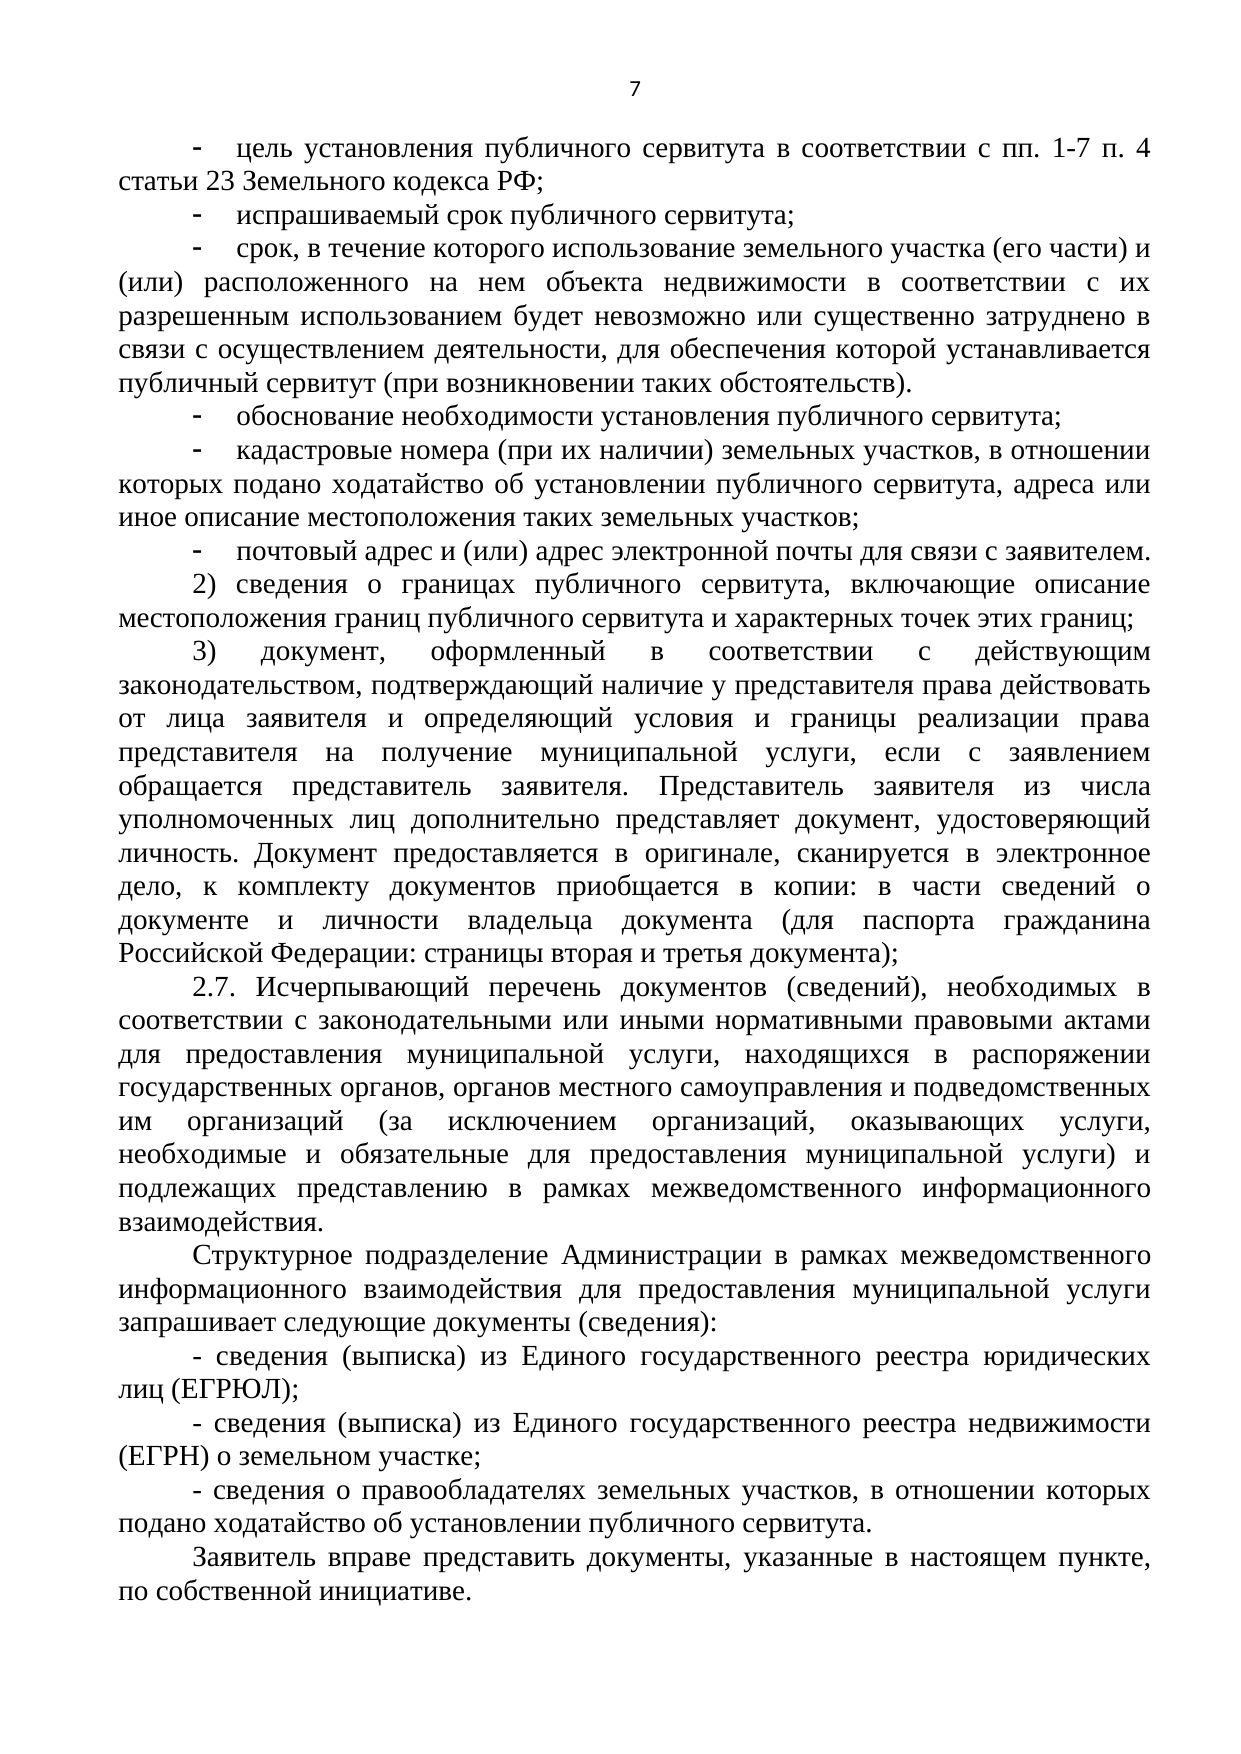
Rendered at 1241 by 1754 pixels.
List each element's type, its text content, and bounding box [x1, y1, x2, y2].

list обоснование необходимости установления публичного сервитута; [118, 398, 1152, 432]
text 3) документ, оформленный в соответствии с действующим законодательством, подтверждающий наличие у представителя права действовать от лица заявителя и определяющий условия и границы реализации права представителя на получение муниципальной услуги, если с заявлением обращается представитель заявителя. Представитель заявителя из числа уполномоченных лиц дополнительно представляет документ, удостоверяющий личность. Документ предоставляется в оригинале, сканируется в электронное дело, к комплекту документов приобщается в копии: в части сведений о документе и личности владельца документа (для паспорта гражданина Российской Федерации: страницы вторая и третья документа); [118, 633, 1152, 969]
text - сведения (выписка) из Единого государственного реестра недвижимости (ЕГРН) о земельном участке; [118, 1405, 1152, 1472]
text 2.7. Исчерпывающий перечень документов (сведений), необходимых в соответствии с законодательными или иными нормативными правовыми актами для предоставления муниципальной услуги, находящихся в распоряжении государственных органов, органов местного самоуправления и подведомственных им организаций (за исключением организаций, оказывающих услуги, необходимые и обязательные для предоставления муниципальной услуги) и подлежащих представлению в рамках межведомственного информационного взаимодействия. [118, 969, 1152, 1237]
text Заявитель вправе представить документы, указанные в настоящем пункте, по собственной инициативе. [118, 1539, 1152, 1606]
list кадастровые номера (при их наличии) земельных участков, в отношении которых подано ходатайство об установлении публичного сервитута, адреса или иное описание местоположения таких земельных участков; [118, 432, 1152, 533]
list срок, в течение которого использование земельного участка (его части) и (или) расположенного на нем объекта недвижимости в соответствии с их разрешенным использованием будет невозможно или существенно затруднено в связи с осуществлением деятельности, для обеспечения которой устанавливается публичный сервитут (при возникновении таких обстоятельств). [118, 231, 1152, 398]
text Структурное подразделение Администрации в рамках межведомственного информационного взаимодействия для предоставления муниципальной услуги запрашивает следующие документы (сведения): [118, 1237, 1152, 1338]
list почтовый адрес и (или) адрес электронной почты для связи с заявителем. [118, 533, 1152, 566]
list цель установления публичного сервитута в соответствии с пп. 1-7 п. 4 статьи 23 Земельного кодекса РФ; [118, 130, 1152, 197]
text - сведения (выписка) из Единого государственного реестра юридических лиц (ЕГРЮЛ); [118, 1338, 1152, 1405]
text 2) сведения о границах публичного сервитута, включающие описание местоположения границ публичного сервитута и характерных точек этих границ; [118, 566, 1152, 633]
list испрашиваемый срок публичного сервитута; [118, 197, 1152, 231]
text - сведения о правообладателях земельных участков, в отношении которых подано ходатайство об установлении публичного сервитута. [118, 1472, 1152, 1539]
